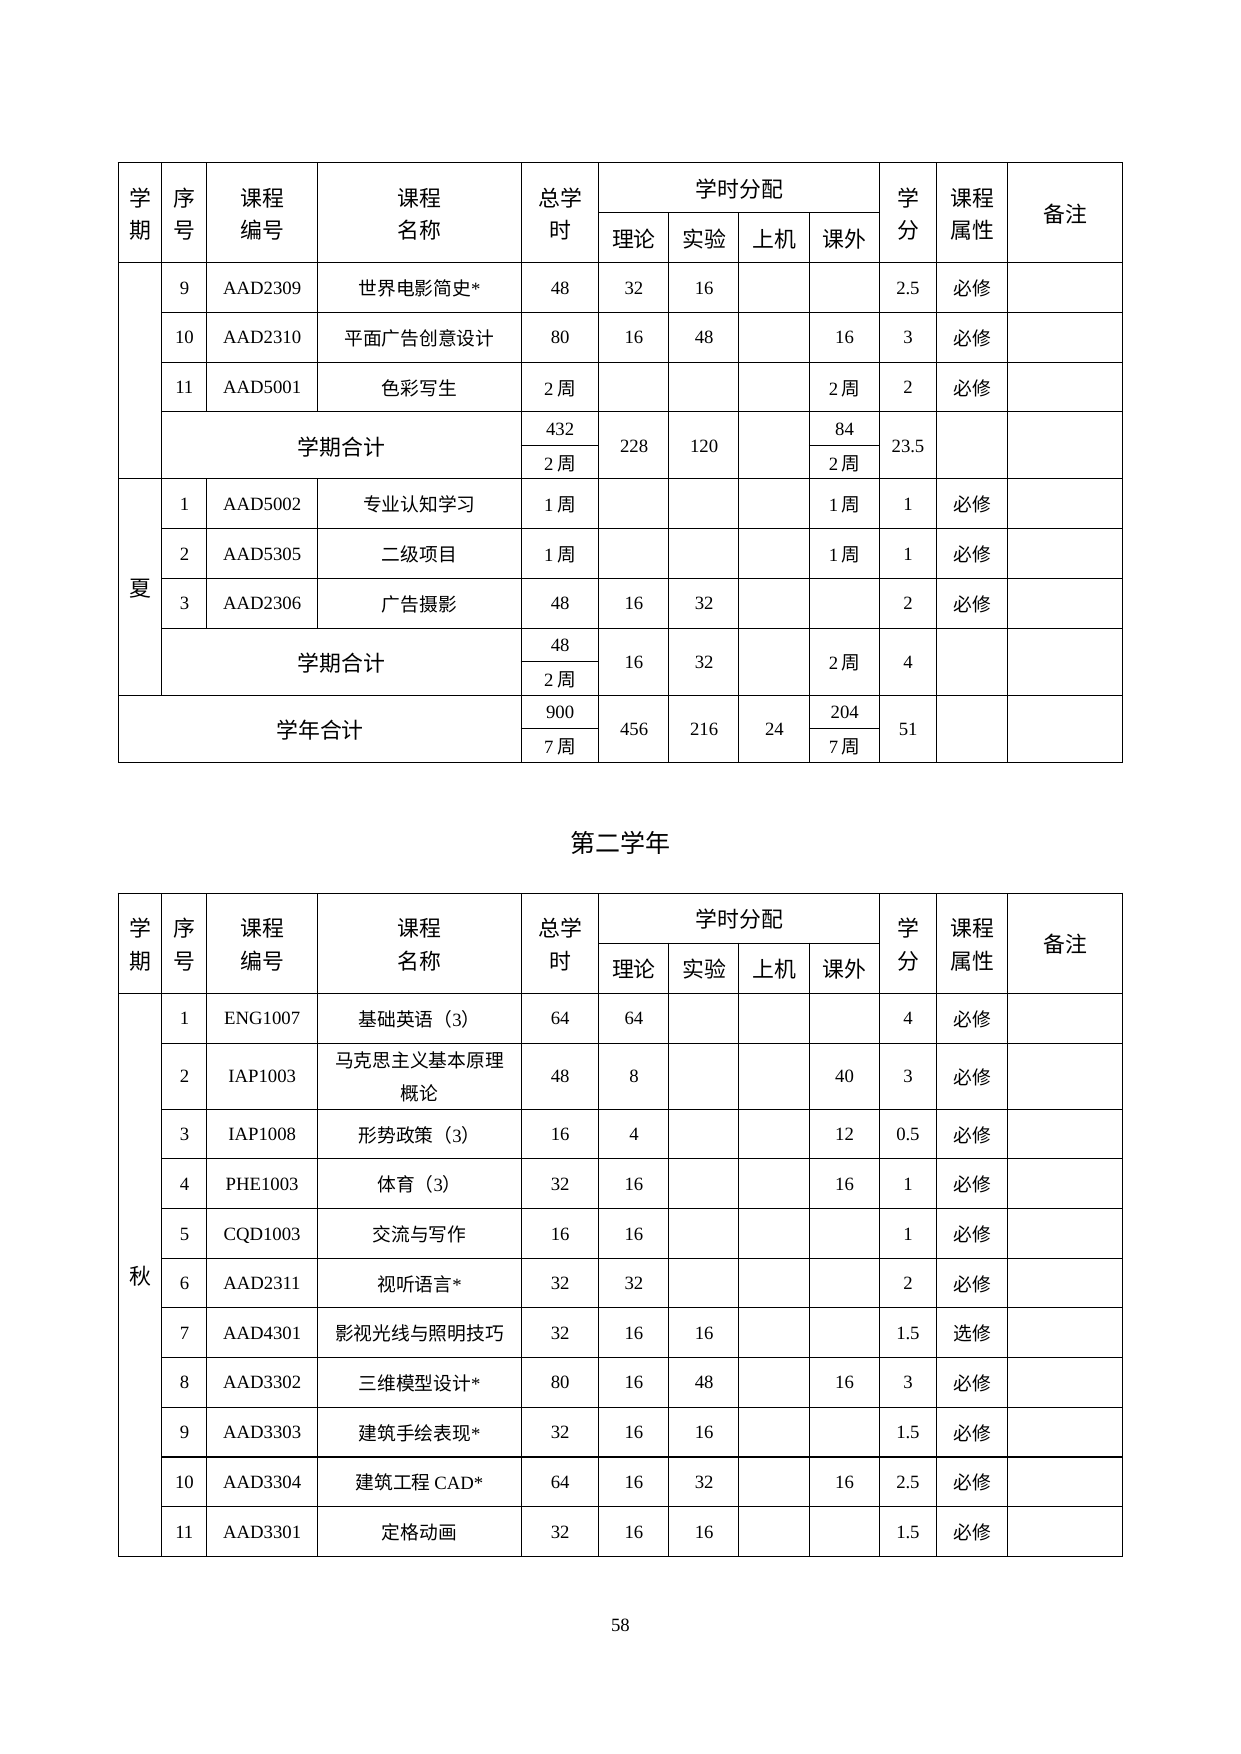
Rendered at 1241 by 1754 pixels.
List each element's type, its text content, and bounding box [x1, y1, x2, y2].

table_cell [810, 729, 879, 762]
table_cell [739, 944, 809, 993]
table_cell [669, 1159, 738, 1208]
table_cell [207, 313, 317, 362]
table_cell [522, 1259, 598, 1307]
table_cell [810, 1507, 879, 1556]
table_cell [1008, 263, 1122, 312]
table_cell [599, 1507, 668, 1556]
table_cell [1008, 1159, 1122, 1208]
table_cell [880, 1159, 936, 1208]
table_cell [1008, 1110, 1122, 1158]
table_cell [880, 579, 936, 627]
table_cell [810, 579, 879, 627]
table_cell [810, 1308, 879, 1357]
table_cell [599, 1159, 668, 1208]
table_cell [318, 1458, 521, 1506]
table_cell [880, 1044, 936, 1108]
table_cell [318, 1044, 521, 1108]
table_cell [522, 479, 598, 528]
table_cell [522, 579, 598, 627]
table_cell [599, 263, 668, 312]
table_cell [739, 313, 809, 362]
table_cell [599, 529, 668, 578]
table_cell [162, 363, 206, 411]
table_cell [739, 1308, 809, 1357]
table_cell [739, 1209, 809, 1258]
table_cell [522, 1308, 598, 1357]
text 第二学年 [148, 809, 1092, 874]
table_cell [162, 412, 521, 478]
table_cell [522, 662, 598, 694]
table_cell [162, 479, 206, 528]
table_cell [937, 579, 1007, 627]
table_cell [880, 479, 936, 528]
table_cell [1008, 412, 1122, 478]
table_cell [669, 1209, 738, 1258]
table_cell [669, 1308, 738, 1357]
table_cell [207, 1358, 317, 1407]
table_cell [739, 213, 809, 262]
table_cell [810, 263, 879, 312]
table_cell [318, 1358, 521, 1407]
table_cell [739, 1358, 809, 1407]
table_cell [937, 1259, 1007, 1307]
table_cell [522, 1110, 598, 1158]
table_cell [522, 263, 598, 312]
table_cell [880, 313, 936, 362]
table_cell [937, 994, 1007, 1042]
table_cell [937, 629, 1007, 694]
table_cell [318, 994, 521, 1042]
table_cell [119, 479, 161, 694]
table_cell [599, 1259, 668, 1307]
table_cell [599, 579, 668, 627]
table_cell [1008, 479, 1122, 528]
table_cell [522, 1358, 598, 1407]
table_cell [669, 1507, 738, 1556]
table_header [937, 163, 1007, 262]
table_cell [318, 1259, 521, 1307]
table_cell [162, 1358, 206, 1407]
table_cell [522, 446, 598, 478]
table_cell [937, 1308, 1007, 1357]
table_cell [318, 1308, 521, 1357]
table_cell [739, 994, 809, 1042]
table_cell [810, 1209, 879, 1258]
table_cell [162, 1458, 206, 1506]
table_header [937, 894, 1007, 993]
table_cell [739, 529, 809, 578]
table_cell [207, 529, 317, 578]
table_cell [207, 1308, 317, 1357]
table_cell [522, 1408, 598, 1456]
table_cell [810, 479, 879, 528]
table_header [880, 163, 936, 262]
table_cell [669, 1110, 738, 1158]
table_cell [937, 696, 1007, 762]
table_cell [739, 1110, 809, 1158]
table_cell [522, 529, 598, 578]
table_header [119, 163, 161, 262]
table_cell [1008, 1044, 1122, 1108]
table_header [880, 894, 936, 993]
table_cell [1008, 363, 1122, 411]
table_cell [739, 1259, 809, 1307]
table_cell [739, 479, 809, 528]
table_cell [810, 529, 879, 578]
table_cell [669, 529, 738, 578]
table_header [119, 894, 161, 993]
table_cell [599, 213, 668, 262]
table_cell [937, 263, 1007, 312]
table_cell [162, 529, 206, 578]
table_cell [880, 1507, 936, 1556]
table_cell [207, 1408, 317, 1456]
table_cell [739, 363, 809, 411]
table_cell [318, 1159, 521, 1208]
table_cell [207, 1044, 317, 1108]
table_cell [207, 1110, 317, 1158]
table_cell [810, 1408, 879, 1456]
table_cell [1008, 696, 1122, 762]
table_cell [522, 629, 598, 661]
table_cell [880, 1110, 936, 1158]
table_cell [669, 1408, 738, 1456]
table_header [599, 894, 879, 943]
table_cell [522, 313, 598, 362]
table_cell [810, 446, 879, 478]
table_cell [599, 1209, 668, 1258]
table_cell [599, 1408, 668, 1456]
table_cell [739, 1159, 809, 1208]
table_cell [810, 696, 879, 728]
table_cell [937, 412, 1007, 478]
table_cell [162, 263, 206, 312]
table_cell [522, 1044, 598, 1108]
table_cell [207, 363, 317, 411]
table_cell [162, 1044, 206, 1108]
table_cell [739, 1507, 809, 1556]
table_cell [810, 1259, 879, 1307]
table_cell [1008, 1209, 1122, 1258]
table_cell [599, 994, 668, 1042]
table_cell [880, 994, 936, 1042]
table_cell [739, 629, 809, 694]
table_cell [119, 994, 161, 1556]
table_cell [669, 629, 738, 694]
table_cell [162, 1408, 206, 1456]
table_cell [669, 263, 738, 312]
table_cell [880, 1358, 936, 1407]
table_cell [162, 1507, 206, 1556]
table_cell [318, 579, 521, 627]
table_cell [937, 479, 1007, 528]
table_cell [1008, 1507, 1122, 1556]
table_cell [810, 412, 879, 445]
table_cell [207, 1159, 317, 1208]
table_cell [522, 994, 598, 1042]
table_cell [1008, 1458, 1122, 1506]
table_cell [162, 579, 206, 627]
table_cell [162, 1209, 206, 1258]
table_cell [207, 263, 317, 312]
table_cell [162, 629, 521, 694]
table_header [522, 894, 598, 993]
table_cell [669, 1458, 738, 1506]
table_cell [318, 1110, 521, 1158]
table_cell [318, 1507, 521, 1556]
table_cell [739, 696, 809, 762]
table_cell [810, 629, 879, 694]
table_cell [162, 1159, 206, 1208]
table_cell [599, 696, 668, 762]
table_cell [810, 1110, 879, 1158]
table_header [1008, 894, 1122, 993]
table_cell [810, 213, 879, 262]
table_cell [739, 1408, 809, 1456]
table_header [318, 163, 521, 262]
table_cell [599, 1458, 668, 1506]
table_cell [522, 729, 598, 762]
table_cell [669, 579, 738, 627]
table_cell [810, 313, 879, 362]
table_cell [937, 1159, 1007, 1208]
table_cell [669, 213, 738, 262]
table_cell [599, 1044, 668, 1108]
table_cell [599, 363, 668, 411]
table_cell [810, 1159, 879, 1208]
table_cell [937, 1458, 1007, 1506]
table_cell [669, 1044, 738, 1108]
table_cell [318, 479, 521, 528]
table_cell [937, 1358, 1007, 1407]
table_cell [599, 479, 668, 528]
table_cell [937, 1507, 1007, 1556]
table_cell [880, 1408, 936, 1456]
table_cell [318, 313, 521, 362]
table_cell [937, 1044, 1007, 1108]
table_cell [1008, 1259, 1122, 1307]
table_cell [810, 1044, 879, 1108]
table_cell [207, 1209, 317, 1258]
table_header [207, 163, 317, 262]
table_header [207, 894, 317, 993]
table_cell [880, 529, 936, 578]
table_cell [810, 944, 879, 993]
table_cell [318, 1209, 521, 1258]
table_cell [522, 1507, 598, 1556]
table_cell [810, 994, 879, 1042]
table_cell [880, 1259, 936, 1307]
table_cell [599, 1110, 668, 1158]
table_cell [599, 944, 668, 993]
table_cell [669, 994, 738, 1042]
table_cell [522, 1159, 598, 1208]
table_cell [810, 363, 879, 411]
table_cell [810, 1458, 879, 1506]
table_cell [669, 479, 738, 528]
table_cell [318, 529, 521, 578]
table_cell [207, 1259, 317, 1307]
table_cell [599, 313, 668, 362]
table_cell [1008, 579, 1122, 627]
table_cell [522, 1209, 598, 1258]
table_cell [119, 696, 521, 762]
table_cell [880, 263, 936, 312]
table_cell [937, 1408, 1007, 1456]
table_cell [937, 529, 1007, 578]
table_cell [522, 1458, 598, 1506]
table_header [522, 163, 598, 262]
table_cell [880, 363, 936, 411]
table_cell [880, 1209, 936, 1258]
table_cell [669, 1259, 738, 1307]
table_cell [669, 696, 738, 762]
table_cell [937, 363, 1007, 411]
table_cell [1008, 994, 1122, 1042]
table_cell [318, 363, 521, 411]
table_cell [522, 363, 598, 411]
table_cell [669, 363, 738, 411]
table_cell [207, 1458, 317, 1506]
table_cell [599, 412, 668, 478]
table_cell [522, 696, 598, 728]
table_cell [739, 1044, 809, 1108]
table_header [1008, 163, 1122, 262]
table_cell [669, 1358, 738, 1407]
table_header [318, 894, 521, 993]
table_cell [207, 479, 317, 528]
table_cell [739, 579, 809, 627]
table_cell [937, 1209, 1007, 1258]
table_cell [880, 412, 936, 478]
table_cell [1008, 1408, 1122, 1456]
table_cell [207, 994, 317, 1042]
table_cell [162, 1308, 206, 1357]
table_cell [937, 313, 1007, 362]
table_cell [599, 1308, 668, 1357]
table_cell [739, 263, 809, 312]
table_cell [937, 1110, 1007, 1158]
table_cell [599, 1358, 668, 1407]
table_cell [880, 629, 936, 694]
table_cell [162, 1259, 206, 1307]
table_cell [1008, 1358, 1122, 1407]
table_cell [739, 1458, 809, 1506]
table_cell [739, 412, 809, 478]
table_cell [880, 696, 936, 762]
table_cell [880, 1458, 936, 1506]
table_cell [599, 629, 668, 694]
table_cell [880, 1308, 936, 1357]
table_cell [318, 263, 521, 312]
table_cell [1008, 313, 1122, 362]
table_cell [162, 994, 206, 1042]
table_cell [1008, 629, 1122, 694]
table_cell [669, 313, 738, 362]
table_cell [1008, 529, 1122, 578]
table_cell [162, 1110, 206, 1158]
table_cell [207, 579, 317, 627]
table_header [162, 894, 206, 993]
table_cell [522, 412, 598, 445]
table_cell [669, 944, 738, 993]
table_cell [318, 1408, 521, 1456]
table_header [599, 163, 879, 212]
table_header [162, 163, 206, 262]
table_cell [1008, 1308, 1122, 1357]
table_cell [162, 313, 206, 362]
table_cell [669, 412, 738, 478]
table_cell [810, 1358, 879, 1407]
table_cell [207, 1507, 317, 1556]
